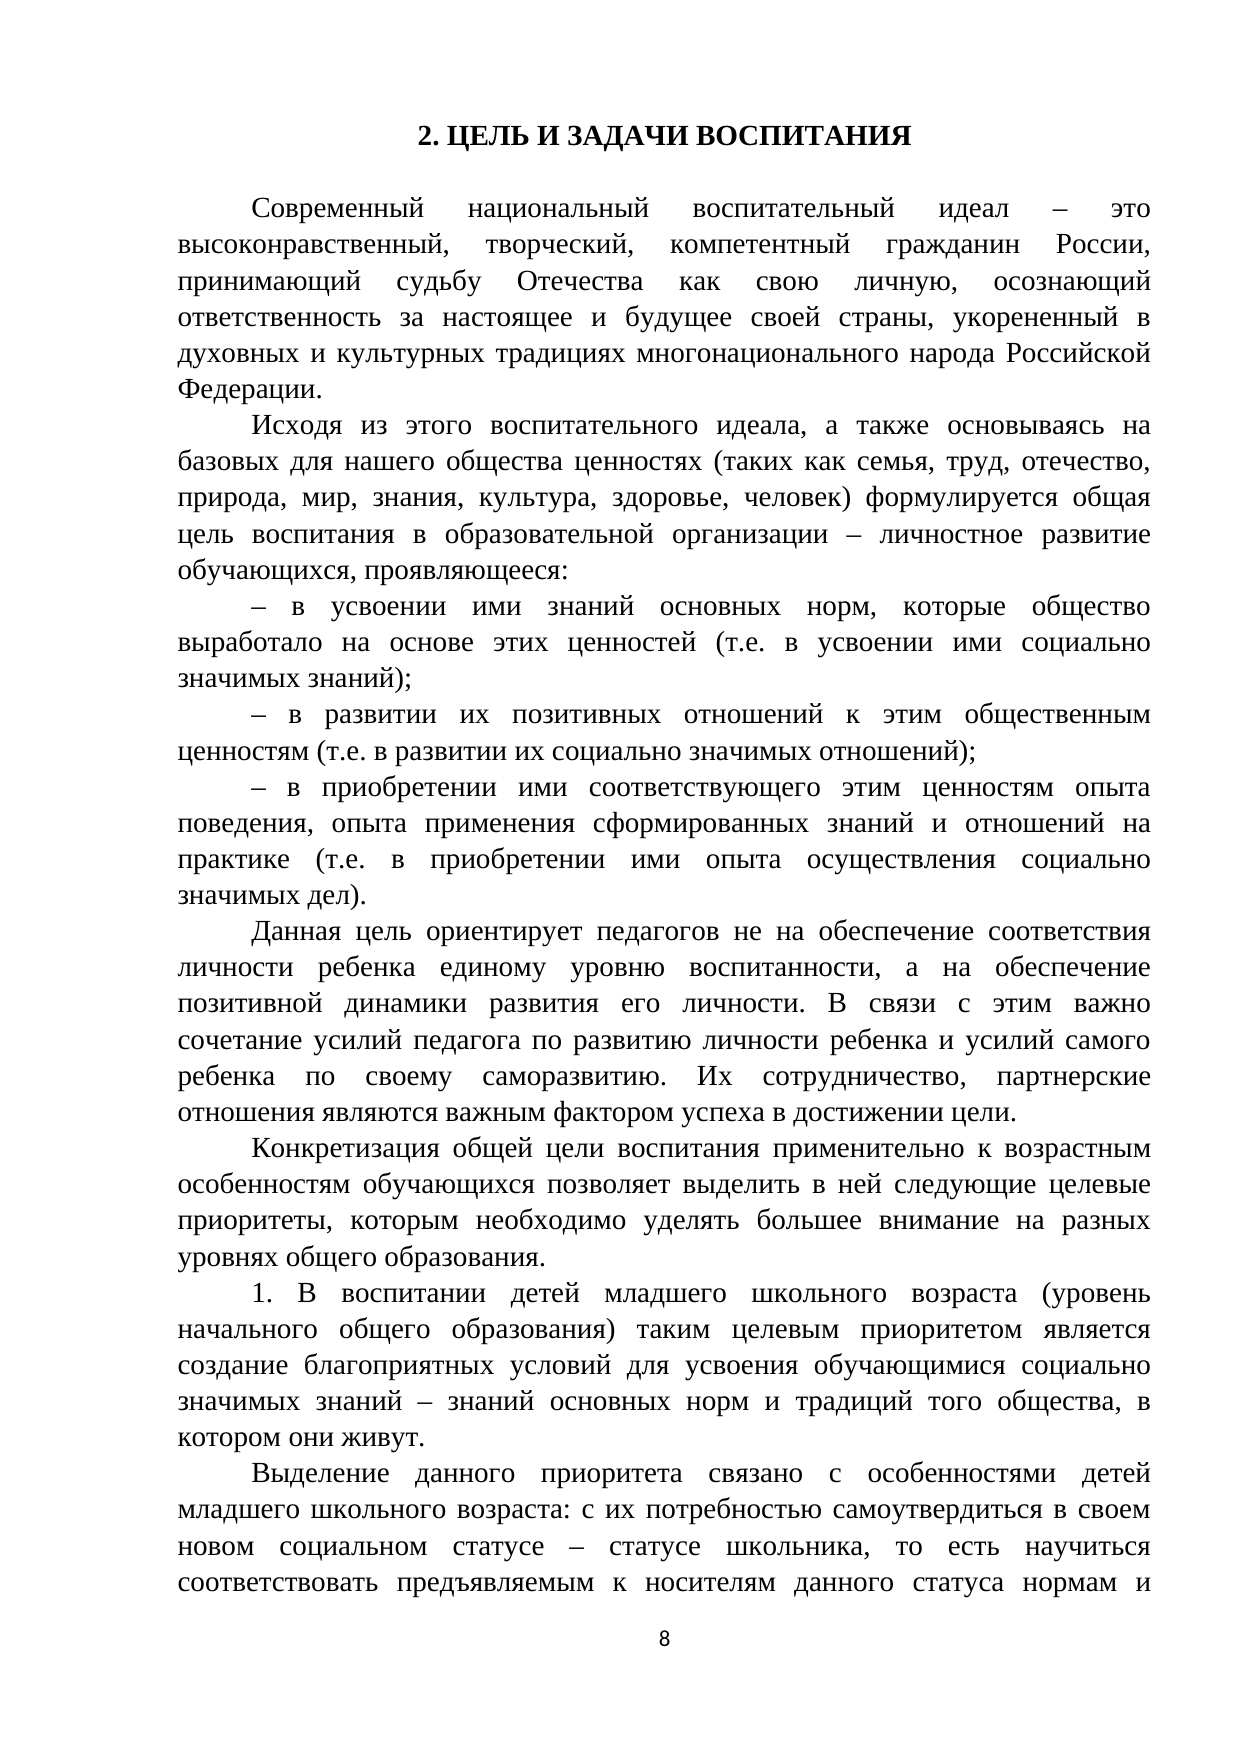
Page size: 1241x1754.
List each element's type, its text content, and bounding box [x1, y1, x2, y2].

text – в приобретении ими соответствующего этим ценностям опыта поведения, опыта применения сформированных знаний и отношений на практике (т.е. в приобретении ими опыта осуществления социально значимых дел). [177, 769, 1152, 911]
text Современный национальный воспитательный идеал – это высоконравственный, творческий, компетентный гражданин России, принимающий судьбу Отечества как свою личную, осознающий ответственность за настоящее и будущее своей страны, укорененный в духовных и культурных традициях многонационального народа Российской Федерации. [177, 190, 1152, 405]
text – в развитии их позитивных отношений к этим общественным ценностям (т.е. в развитии их социально значимых отношений); [177, 696, 1152, 766]
text 2. ЦЕЛЬ И ЗАДАЧИ ВОСПИТАНИЯ [177, 118, 1152, 152]
text Конкретизация общей цели воспитания применительно к возрастным особенностям обучающихся позволяет выделить в ней следующие целевые приоритеты, которым необходимо уделять большее внимание на разных уровнях общего образования. [177, 1130, 1152, 1272]
text 1. В воспитании детей младшего школьного возраста (уровень начального общего образования) таким целевым приоритетом является создание благоприятных условий для усвоения обучающимися социально значимых знаний – знаний основных норм и традиций того общества, в котором они живут. [177, 1275, 1152, 1453]
text Исходя из этого воспитательного идеала, а также основываясь на базовых для нашего общества ценностях (таких как семья, труд, отечество, природа, мир, знания, культура, здоровье, человек) формулируется общая цель воспитания в образовательной организации – личностное развитие обучающихся, проявляющееся: [177, 407, 1152, 585]
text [177, 1456, 1152, 1597]
text Данная цель ориентирует педагогов не на обеспечение соответствия личности ребенка единому уровню воспитанности, а на обеспечение позитивной динамики развития его личности. В связи с этим важно сочетание усилий педагога по развитию личности ребенка и усилий самого ребенка по своему саморазвитию. Их сотрудничество, партнерские отношения являются важным фактором успеха в достижении цели. [177, 913, 1152, 1128]
text – в усвоении ими знаний основных норм, которые общество выработало на основе этих ценностей (т.е. в усвоении ими социально значимых знаний); [177, 588, 1152, 694]
